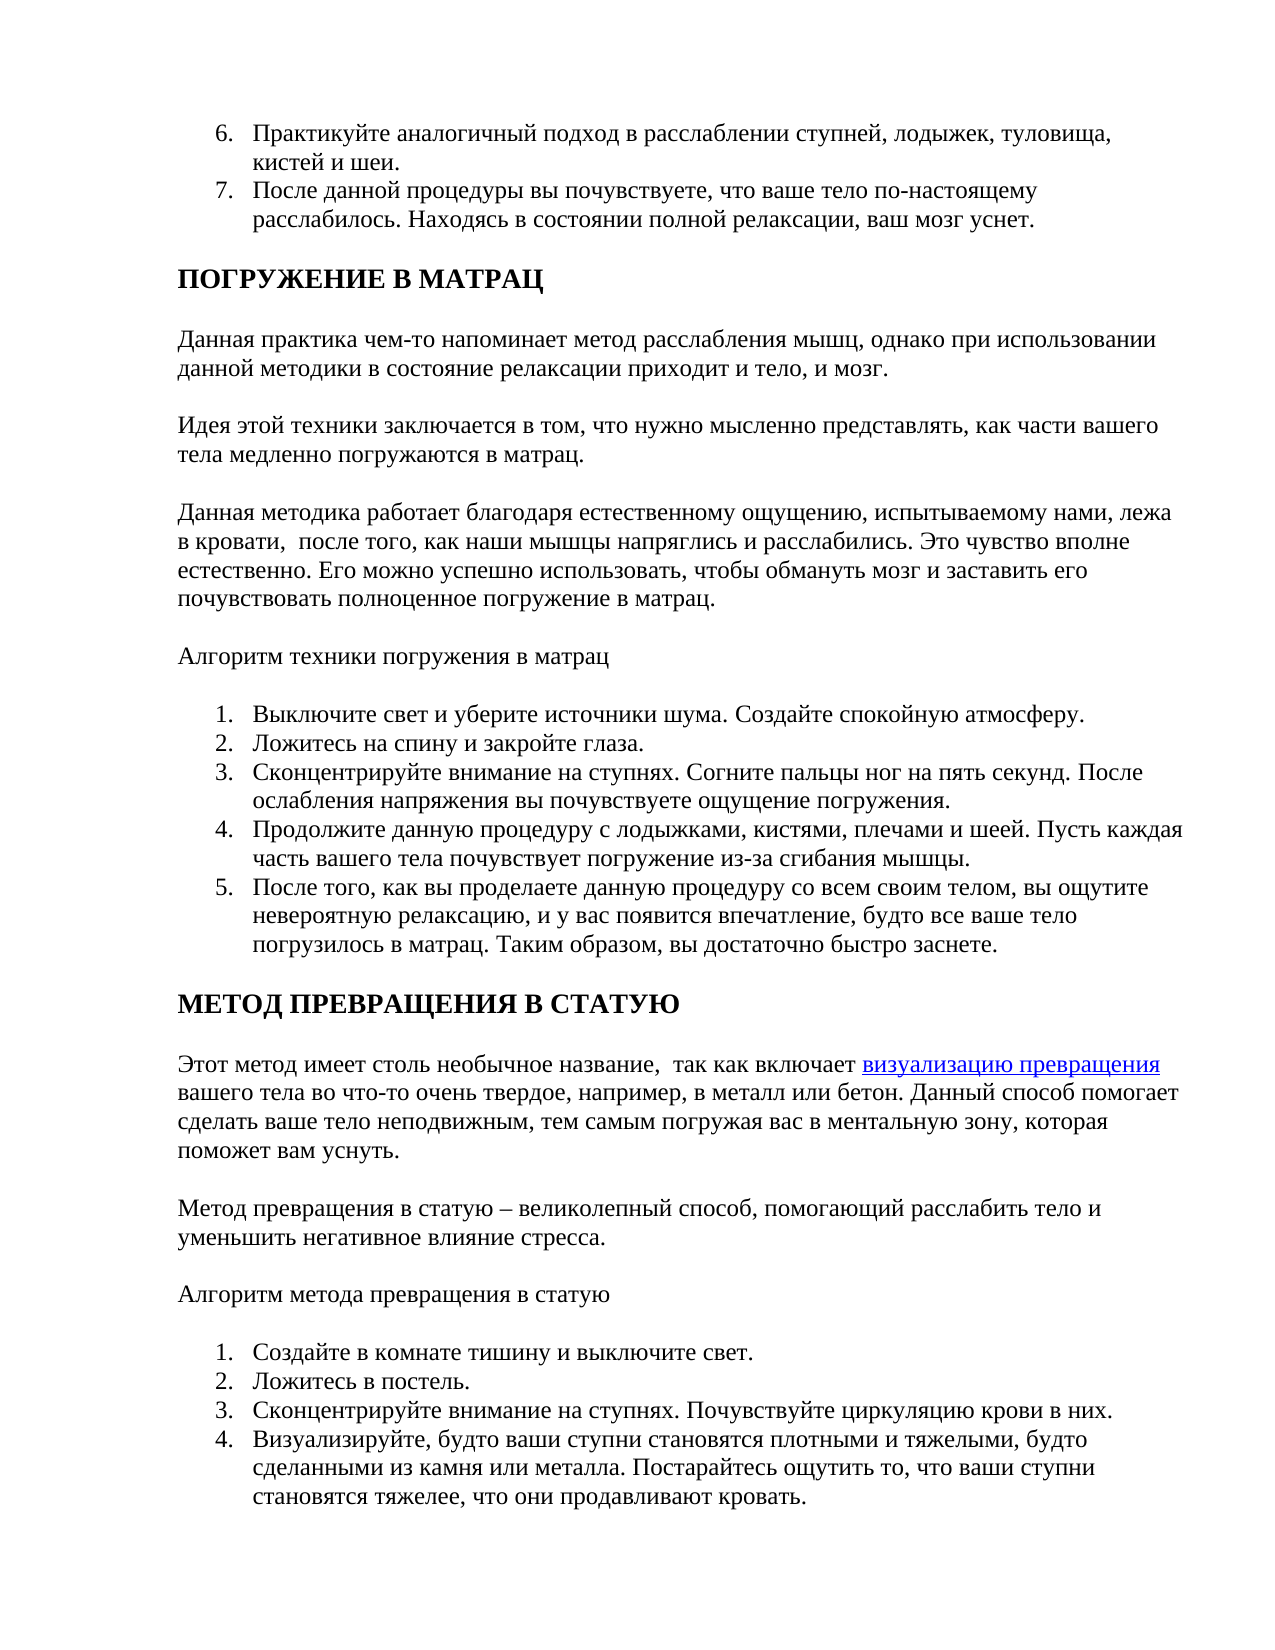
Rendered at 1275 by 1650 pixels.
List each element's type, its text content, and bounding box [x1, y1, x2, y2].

text Идея этой техники заключается в том, что нужно мысленно представлять, как части вашего тела медленно погружаются в матрац. [177, 411, 1186, 468]
list Ложитесь в постель. [215, 1366, 1186, 1395]
list Ложитесь на спину и закройте глаза. [215, 728, 1186, 757]
text Метод превращения в статую – великолепный способ, помогающий расслабить тело и уменьшить негативное влияние стресса. [177, 1193, 1186, 1250]
list Выключите свет и уберите источники шума. Создайте спокойную атмосферу. [215, 699, 1186, 728]
text ПОГРУЖЕНИЕ В МАТРАЦ [177, 262, 1186, 295]
list После данной процедуры вы почувствуете, что ваше тело по-настоящему расслабилось. Находясь в состоянии полной релаксации, ваш мозг уснет. [215, 176, 1186, 233]
text Алгоритм метода превращения в статую [177, 1279, 1186, 1308]
text Этот метод имеет столь необычное название, так как включает визуализацию превращения вашего тела во что-то очень твердое, например, в металл или бетон. Данный способ помогает сделать ваше тело неподвижным, тем самым погружая вас в ментальную зону, которая поможет вам уснуть. [177, 1049, 1186, 1164]
list Сконцентрируйте внимание на ступнях. Согните пальцы ног на пять секунд. После ослабления напряжения вы почувствуете ощущение погружения. [215, 757, 1186, 814]
text МЕТОД ПРЕВРАЩЕНИЯ В СТАТУЮ [177, 987, 1186, 1019]
text Данная практика чем-то напоминает метод расслабления мышц, однако при использовании данной методики в состояние релаксации приходит и тело, и мозг. [177, 324, 1186, 381]
list После того, как вы проделаете данную процедуру со всем своим телом, вы ощутите невероятную релаксацию, и у вас появится впечатление, будто все ваше тело погрузилось в матрац. Таким образом, вы достаточно быстро заснете. [215, 872, 1186, 958]
list Продолжите данную процедуру с лодыжками, кистями, плечами и шеей. Пусть каждая часть вашего тела почувствует погружение из-за сгибания мышцы. [215, 814, 1186, 872]
list Визуализируйте, будто ваши ступни становятся плотными и тяжелыми, будто сделанными из камня или металла. Постарайтесь ощутить то, что ваши ступни становятся тяжелее, что они продавливают кровать. [215, 1424, 1186, 1510]
list Сконцентрируйте внимание на ступнях. Почувствуйте циркуляцию крови в них. [215, 1395, 1186, 1424]
text Алгоритм техники погружения в матрац [177, 641, 1186, 670]
list Создайте в комнате тишину и выключите свет. [215, 1337, 1186, 1366]
list Практикуйте аналогичный подход в расслаблении ступней, лодыжек, туловища, кистей и шеи. [215, 118, 1186, 176]
text Данная методика работает благодаря естественному ощущению, испытываемому нами, лежа в кровати, после того, как наши мышцы напряглись и расслабились. Это чувство вполне естественно. Его можно успешно использовать, чтобы обмануть мозг и заставить его почувствовать полноценное погружение в матрац. [177, 497, 1186, 612]
